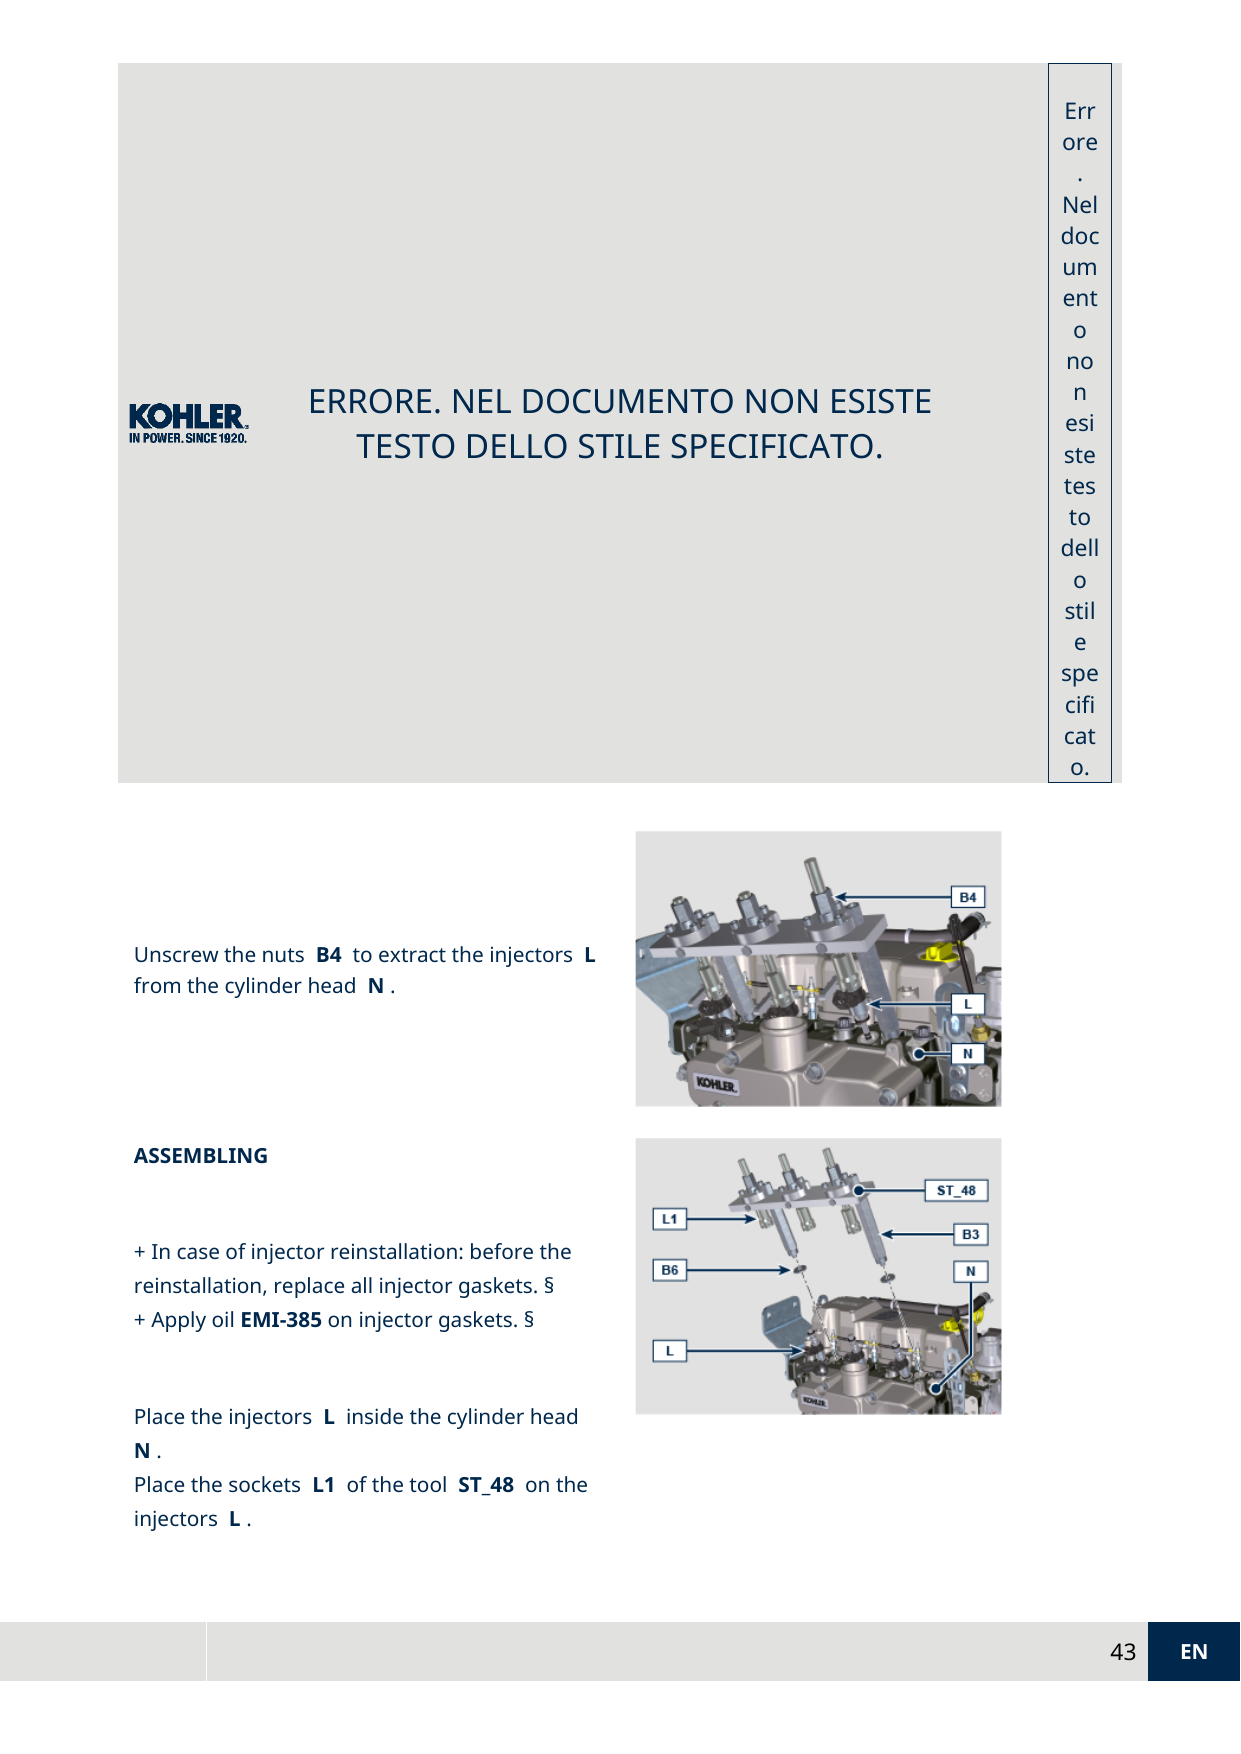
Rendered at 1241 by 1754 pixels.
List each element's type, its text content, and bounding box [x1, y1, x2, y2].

picture [129, 403, 249, 443]
table_cell [620, 815, 1122, 1122]
table_cell [620, 1122, 1122, 1551]
picture [635, 1137, 1003, 1415]
picture [635, 830, 1003, 1107]
table_cell Unscrew the nuts B4 to extract the injectors L from the cylinder head N . [118, 815, 620, 1122]
table_cell ASSEMBLING + In case of injector reinstallation: before the reinstallation, replace all injector gaskets. § + Apply oil EMI-385 on injector gaskets. § Place the injectors L inside the cylinder head N . Place the sockets L1 of the tool ST_48 on the injectors L . Place the washers B6 under the nuts B3 and fix the nuts B3 on the cylinder head N . [118, 1122, 620, 1551]
